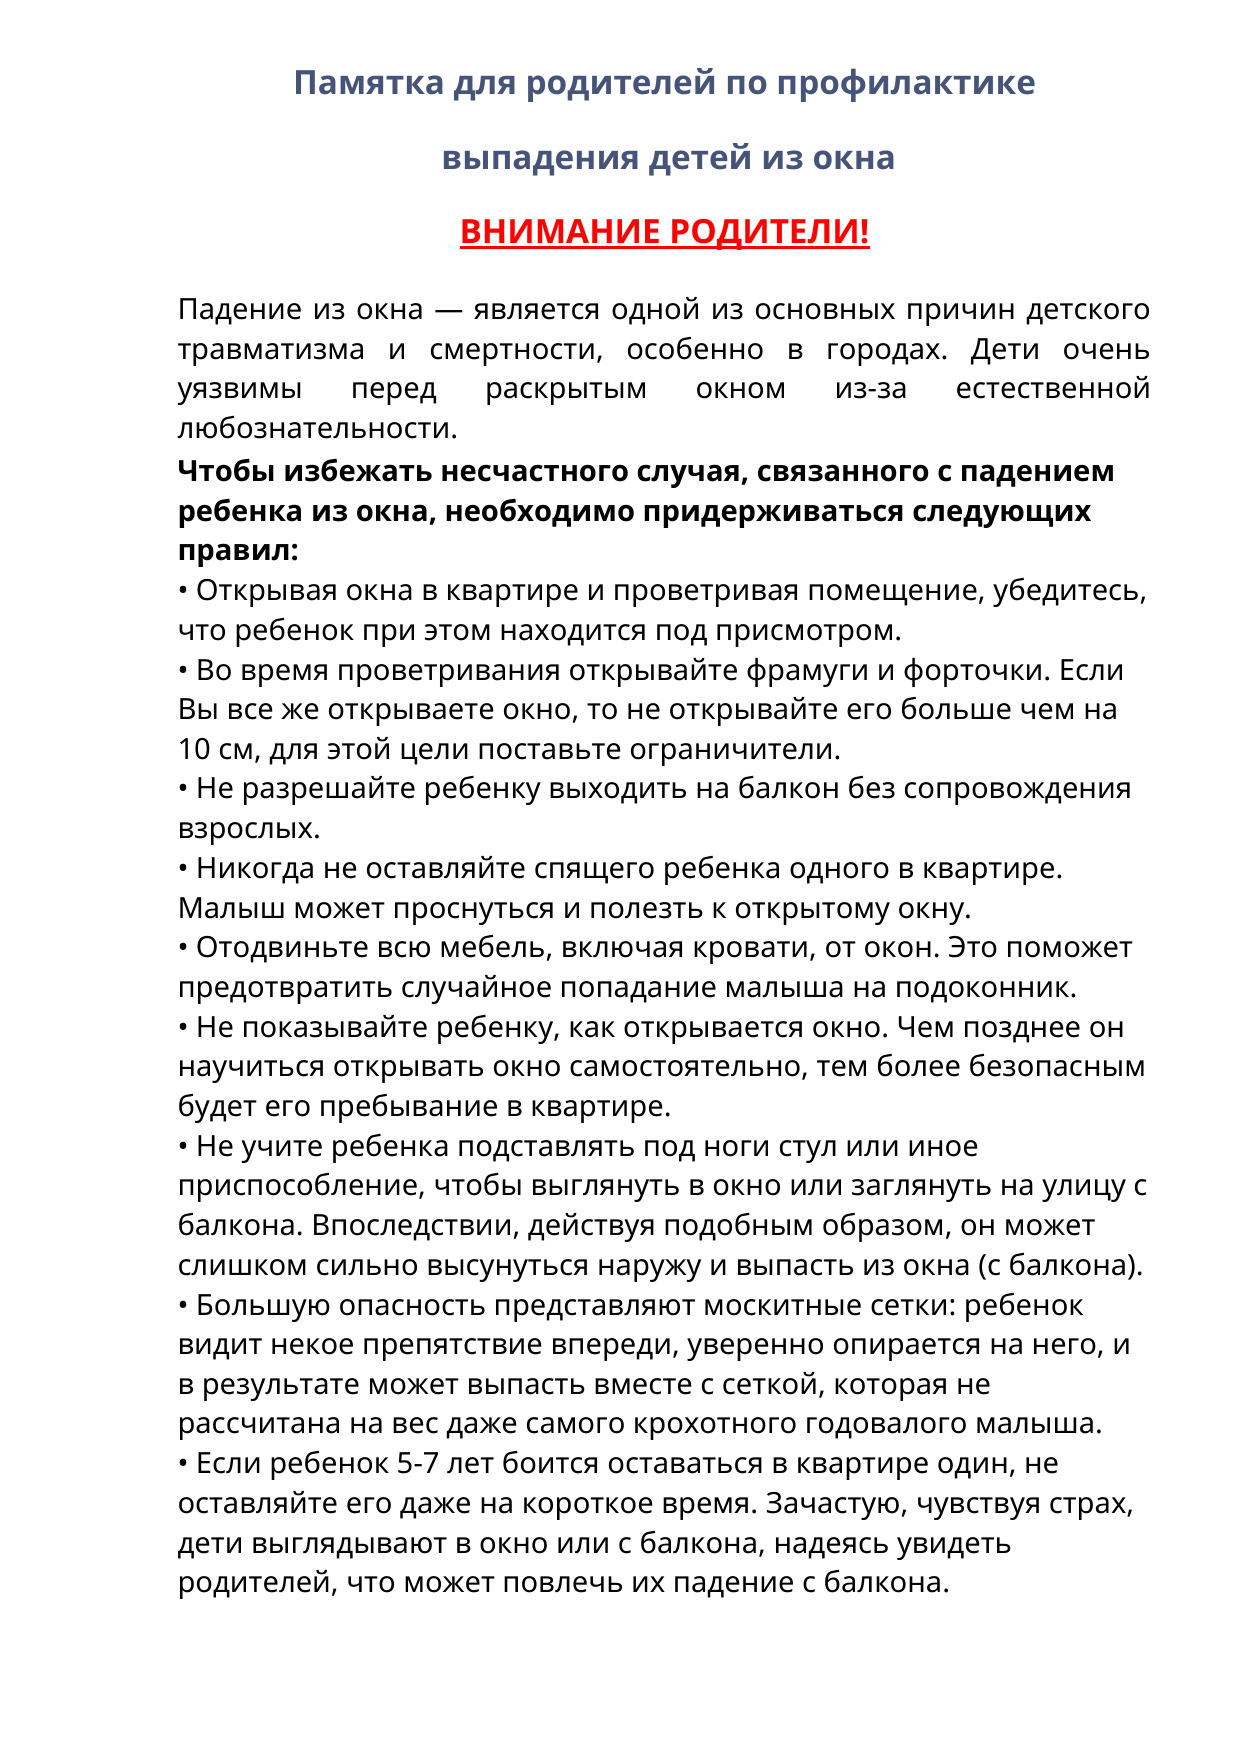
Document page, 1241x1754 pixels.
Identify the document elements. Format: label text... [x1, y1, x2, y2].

text Падение из окна — является одной из основных причин детского травматизма и смертности, особенно в городах. Дети очень уязвимы перед раскрытым окном из-за естественной любознательности. [177, 288, 1152, 447]
text Чтобы избежать несчастного случая, связанного с падением ребенка из окна, необходимо придерживаться следующих правил: • Открывая окна в квартире и проветривая помещение, убедитесь, что ребенок при этом находится под присмотром. • Во время проветривания открывайте фрамуги и форточки. Если Вы все же открываете окно, то не открывайте его больше чем на 10 см, для этой цели поставьте ограничители. • Не разрешайте ребенку выходить на балкон без сопровождения взрослых. • Никогда не оставляйте спящего ребенка одного в квартире. Малыш может проснуться и полезть к открытому окну. • Отодвиньте всю мебель, включая кровати, от окон. Это поможет предотвратить случайное попадание малыша на подоконник. • Не показывайте ребенку, как открывается окно. Чем позднее он научиться открывать окно самостоятельно, тем более безопасным будет его пребывание в квартире. • Не учите ребенка подставлять под ноги стул или иное приспособление, чтобы выглянуть в окно или заглянуть на улицу с балкона. Впоследствии, действуя подобным образом, он может слишком сильно высунуться наружу и выпасть из окна (с балкона). • Большую опасность представляют москитные сетки: ребенок видит некое препятствие впереди, уверенно опирается на него, и в результате может выпасть вместе с сеткой, которая не рассчитана на вес даже самого крохотного годовалого малыша. • Если ребенок 5-7 лет боится оставаться в квартире один, не оставляйте его даже на короткое время. Зачастую, чувствуя страх, дети выглядывают в окно или с балкона, надеясь увидеть родителей, что может повлечь их падение с балкона. [177, 450, 1152, 1669]
text выпадения детей из окна [177, 134, 1152, 179]
text Памятка для родителей по профилактике [177, 59, 1152, 104]
text ВНИМАНИЕ РОДИТЕЛИ! [177, 208, 1152, 254]
